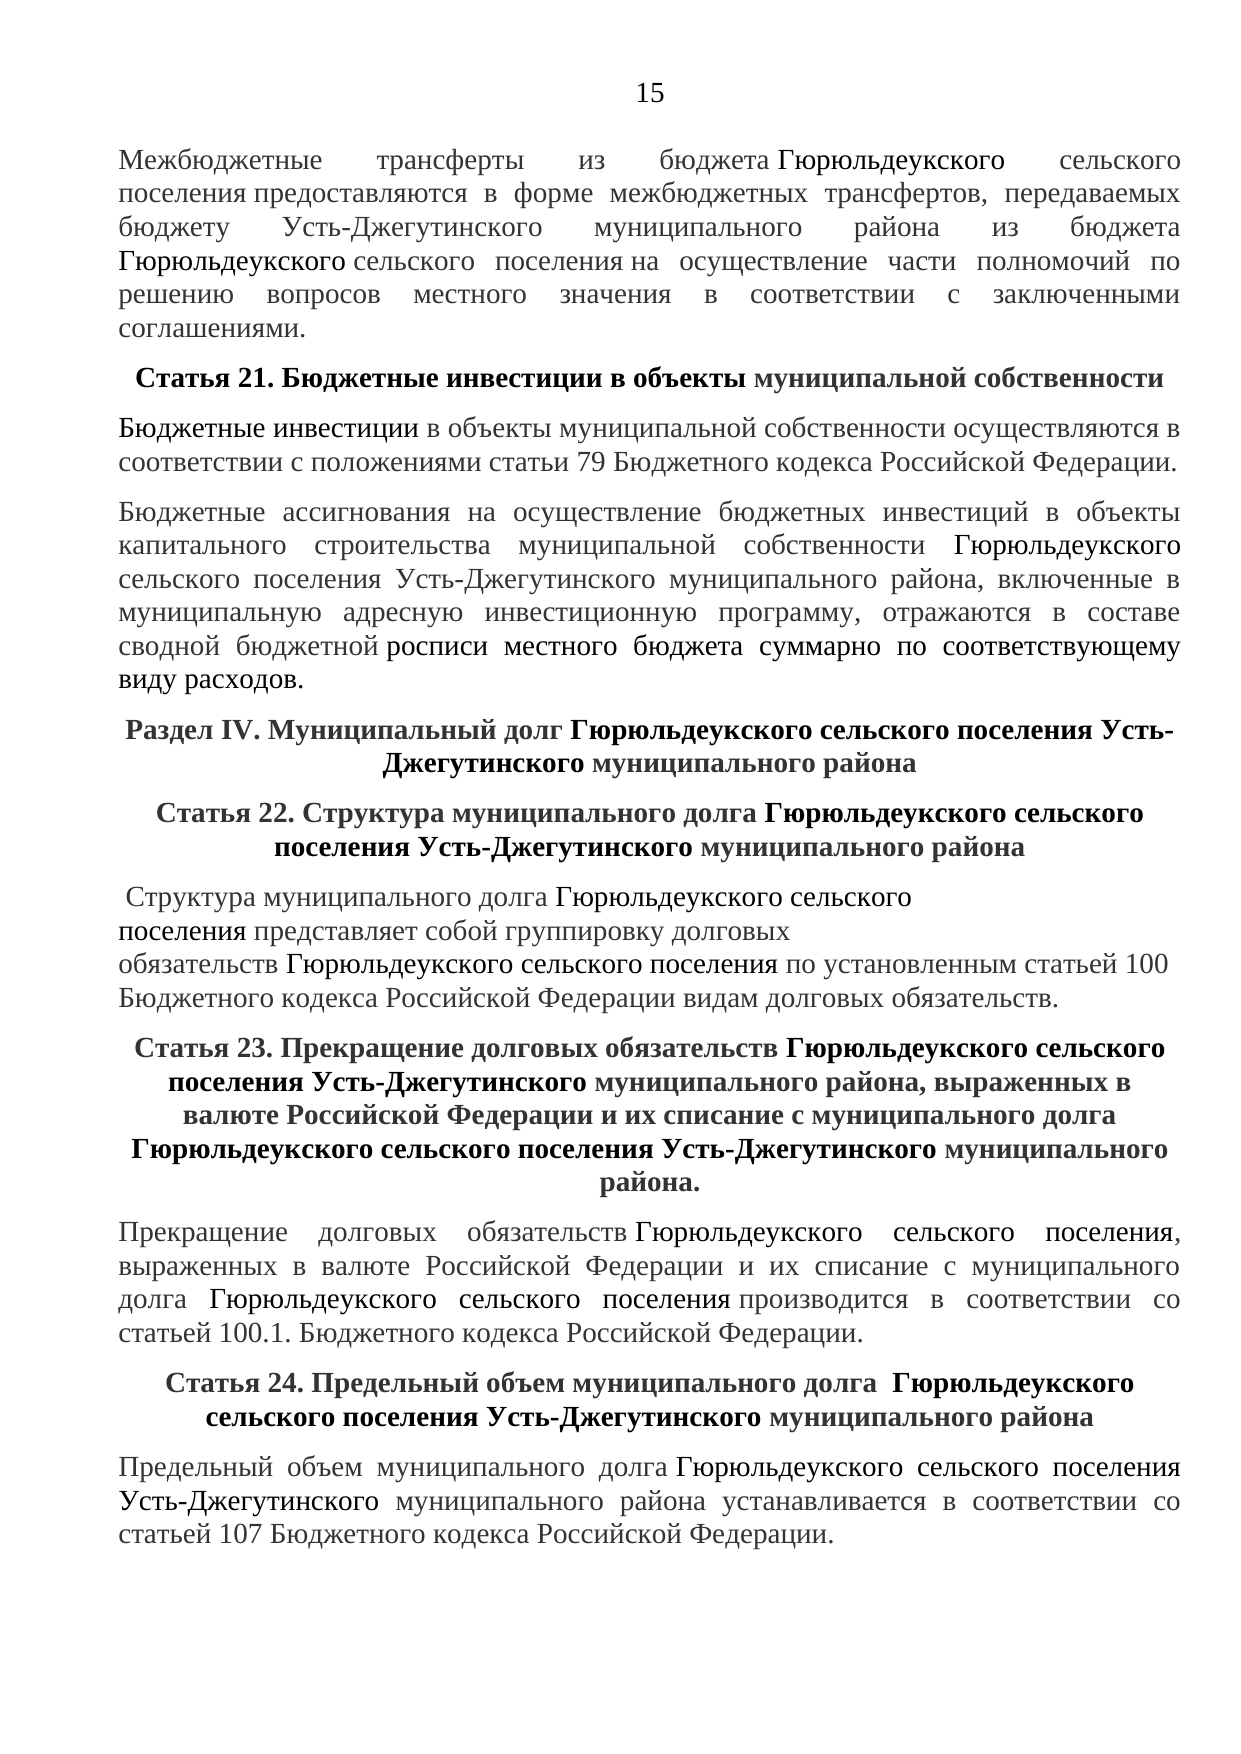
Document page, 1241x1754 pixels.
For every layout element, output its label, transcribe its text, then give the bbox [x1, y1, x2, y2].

text Предельный объем муниципального долга Гюрюльдеукского сельского поселения Усть-Джегутинского муниципального района устанавливается в соответствии со статьей 107 Бюджетного кодекса Российской Федерации. [118, 1449, 1181, 1550]
text Статья 22. Структура муниципального долга Гюрюльдеукского сельского поселения Усть-Джегутинского муниципального района [118, 796, 1181, 863]
text Статья 21. Бюджетные инвестиции в объекты муниципальной собственности [118, 360, 1181, 393]
text Прекращение долговых обязательств Гюрюльдеукского сельского поселения, выраженных в валюте Российской Федерации и их списание с муниципального долга Гюрюльдеукского сельского поселения производится в соответствии со статьей 100.1. Бюджетного кодекса Российской Федерации. [118, 1214, 1181, 1349]
text Межбюджетные трансферты из бюджета Гюрюльдеукского сельского поселения предоставляются в форме межбюджетных трансфертов, передаваемых бюджету Усть-Джегутинского муниципального района из бюджета Гюрюльдеукского сельского поселения на осуществление части полномочий по решению вопросов местного значения в соответствии с заключенными соглашениями. [118, 142, 1181, 343]
text Бюджетные инвестиции в объекты муниципальной собственности осуществляются в соответствии с положениями статьи 79 Бюджетного кодекса Российской Федерации. [118, 410, 1181, 477]
text Раздел IV. Муниципальный долг Гюрюльдеукского сельского поселения Усть-Джегутинского муниципального района [118, 712, 1181, 779]
text Бюджетные ассигнования на осуществление бюджетных инвестиций в объекты капитального строительства муниципальной собственности Гюрюльдеукского сельского поселения Усть-Джегутинского муниципального района, включенные в муниципальную адресную инвестиционную программу, отражаются в составе сводной бюджетной росписи местного бюджета суммарно по соответствующему виду расходов. [118, 494, 1181, 695]
text Статья 23. Прекращение долговых обязательств Гюрюльдеукского сельского поселения Усть-Джегутинского муниципального района, выраженных в валюте Российской Федерации и их списание с муниципального долга Гюрюльдеукского сельского поселения Усть-Джегутинского муниципального района. [118, 1030, 1181, 1198]
text Структура муниципального долга Гюрюльдеукского сельского поселения представляет собой группировку долговых обязательств Гюрюльдеукского сельского поселения по установленным статьей 100 Бюджетного кодекса Российской Федерации видам долговых обязательств. [118, 879, 1181, 1013]
text Статья 24. Предельный объем муниципального долга Гюрюльдеукского сельского поселения Усть-Джегутинского муниципального района [118, 1365, 1181, 1432]
